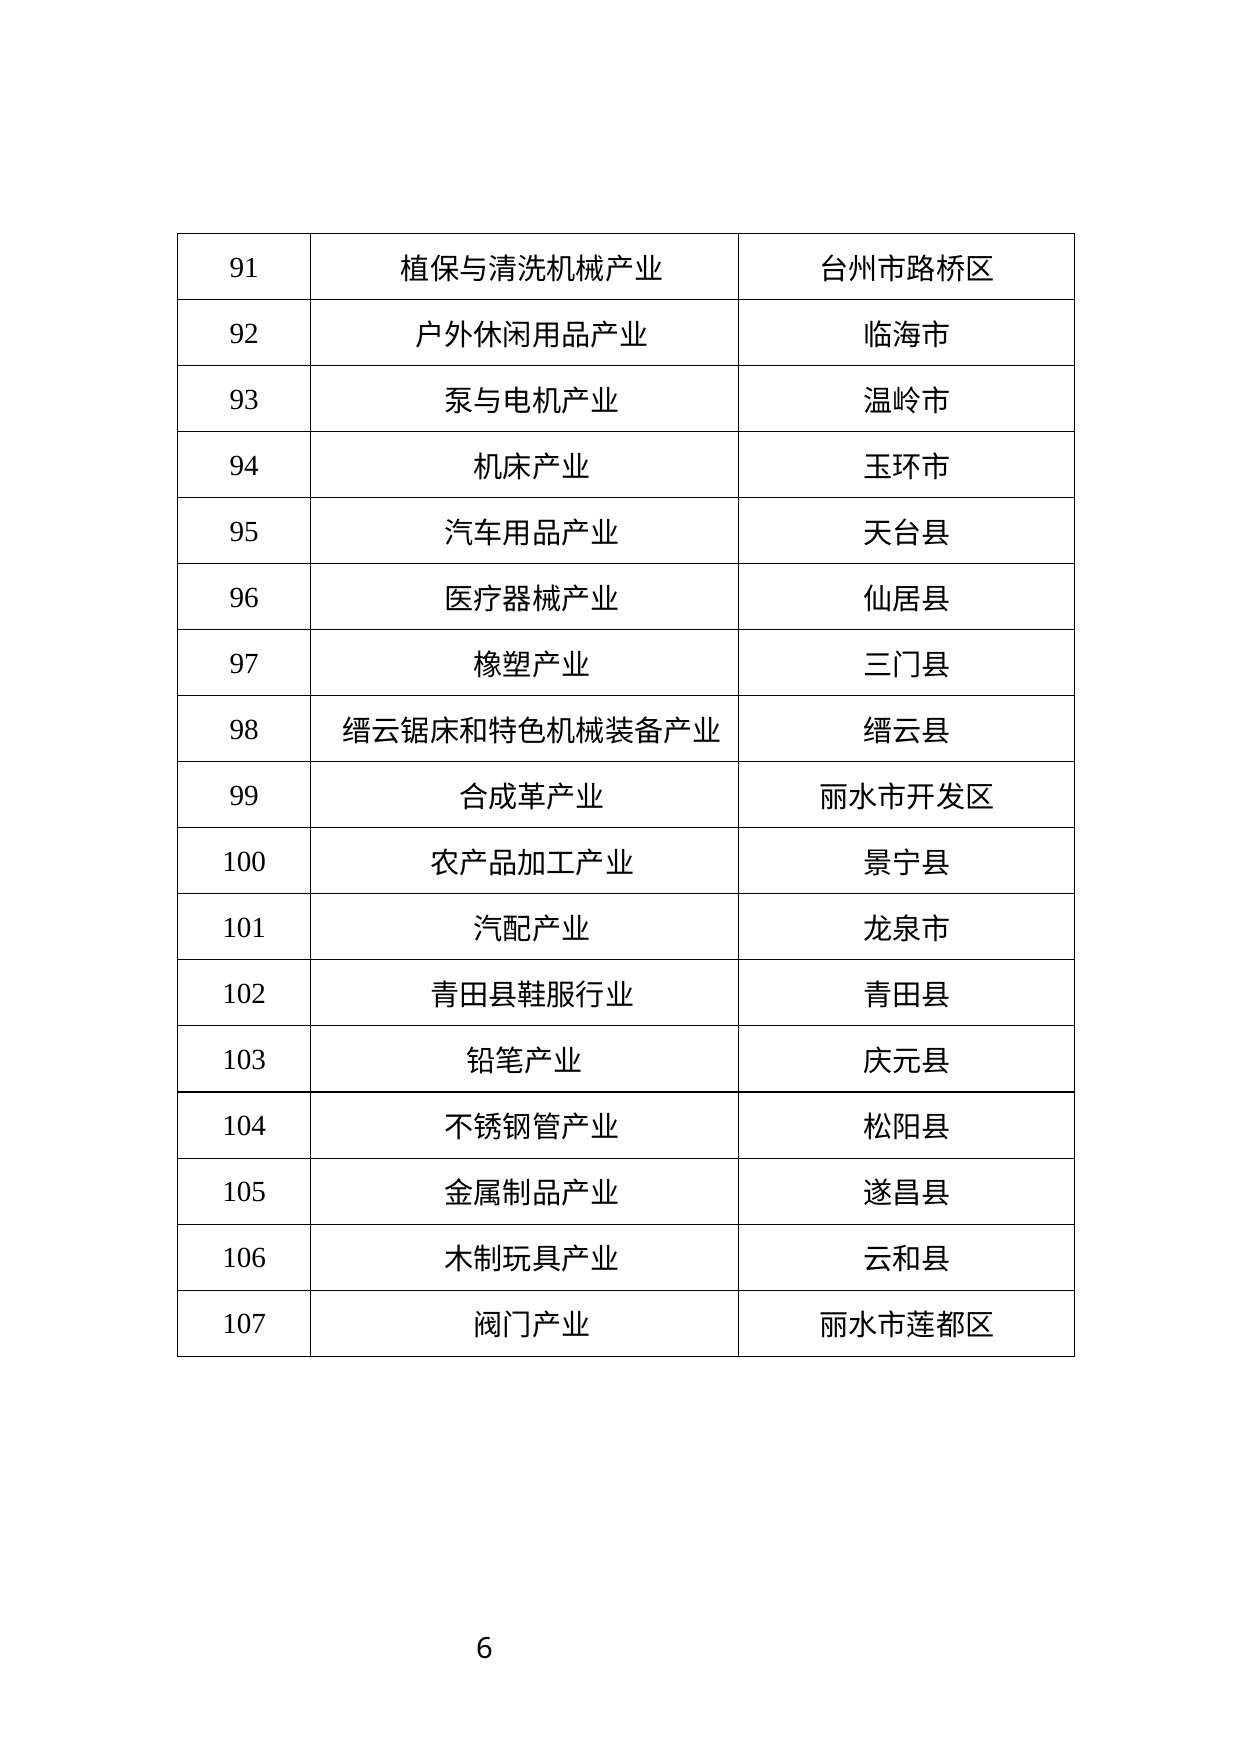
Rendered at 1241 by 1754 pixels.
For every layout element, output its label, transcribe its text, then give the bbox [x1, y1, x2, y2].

table_cell 103 [178, 1026, 310, 1091]
table_cell 橡塑产业 [311, 630, 738, 695]
table_cell 93 [178, 366, 310, 431]
table_cell 丽水市莲都区 [739, 1291, 1074, 1356]
table_cell 龙泉市 [739, 894, 1074, 959]
table_cell 99 [178, 762, 310, 827]
table_cell 105 [178, 1159, 310, 1223]
table_cell 庆元县 [739, 1026, 1074, 1091]
table_cell 107 [178, 1291, 310, 1356]
table_cell 户外休闲用品产业 [311, 300, 738, 365]
table_cell 缙云县 [739, 696, 1074, 761]
table_cell 青田县鞋服行业 [311, 960, 738, 1025]
table_cell 金属制品产业 [311, 1159, 738, 1223]
table_cell 98 [178, 696, 310, 761]
table_cell 91 [178, 234, 310, 299]
table_cell 不锈钢管产业 [311, 1093, 738, 1157]
table_cell 铅笔产业 [311, 1026, 738, 1091]
table_cell 阀门产业 [311, 1291, 738, 1356]
table_cell 泵与电机产业 [311, 366, 738, 431]
table_cell 遂昌县 [739, 1159, 1074, 1223]
table_cell 三门县 [739, 630, 1074, 695]
table_cell 95 [178, 498, 310, 563]
table_cell 玉环市 [739, 432, 1074, 497]
table_cell 104 [178, 1093, 310, 1157]
table_cell 缙云锯床和特色机械装备产业 [311, 696, 738, 761]
table_cell 97 [178, 630, 310, 695]
table_cell 92 [178, 300, 310, 365]
table_cell 102 [178, 960, 310, 1025]
table_cell 植保与清洗机械产业 [311, 234, 738, 299]
table_cell 96 [178, 564, 310, 629]
table_cell 台州市路桥区 [739, 234, 1074, 299]
table_cell 机床产业 [311, 432, 738, 497]
table_cell 景宁县 [739, 828, 1074, 893]
table_cell 100 [178, 828, 310, 893]
table_cell 汽配产业 [311, 894, 738, 959]
table_cell 木制玩具产业 [311, 1225, 738, 1289]
table_cell 天台县 [739, 498, 1074, 563]
table_cell 临海市 [739, 300, 1074, 365]
table_cell 青田县 [739, 960, 1074, 1025]
table_cell 汽车用品产业 [311, 498, 738, 563]
table_cell 94 [178, 432, 310, 497]
table_cell 106 [178, 1225, 310, 1289]
table_cell 云和县 [739, 1225, 1074, 1289]
table_cell 仙居县 [739, 564, 1074, 629]
table_cell 温岭市 [739, 366, 1074, 431]
table_cell 101 [178, 894, 310, 959]
table_cell 丽水市开发区 [739, 762, 1074, 827]
table_cell 医疗器械产业 [311, 564, 738, 629]
table_cell 合成革产业 [311, 762, 738, 827]
table_cell 农产品加工产业 [311, 828, 738, 893]
table_cell 松阳县 [739, 1093, 1074, 1157]
